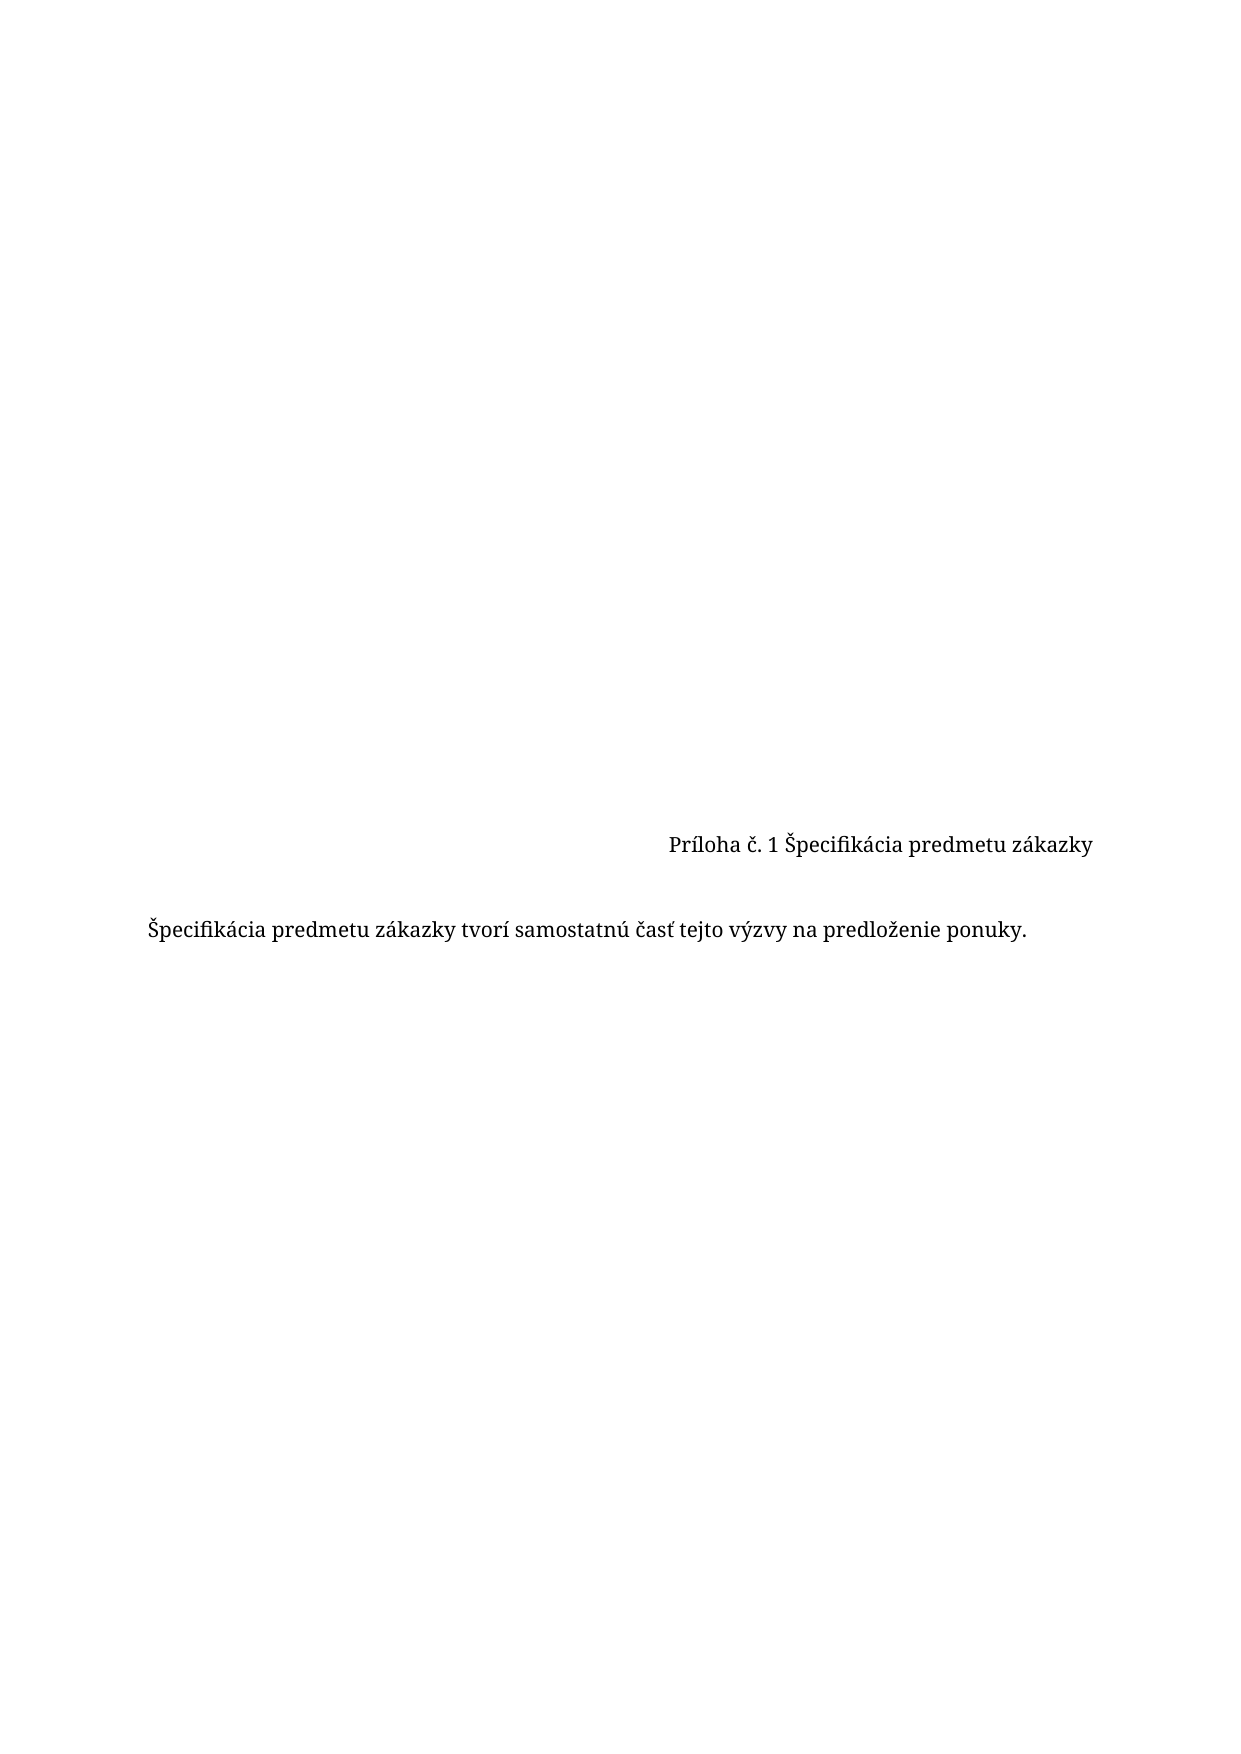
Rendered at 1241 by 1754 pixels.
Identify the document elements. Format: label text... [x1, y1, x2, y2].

text Príloha č. 1 Špecifikácia predmetu zákazky [148, 830, 1093, 858]
text Špecifikácia predmetu zákazky tvorí samostatnú časť tejto výzvy na predloženie ponuky. [148, 915, 1093, 944]
